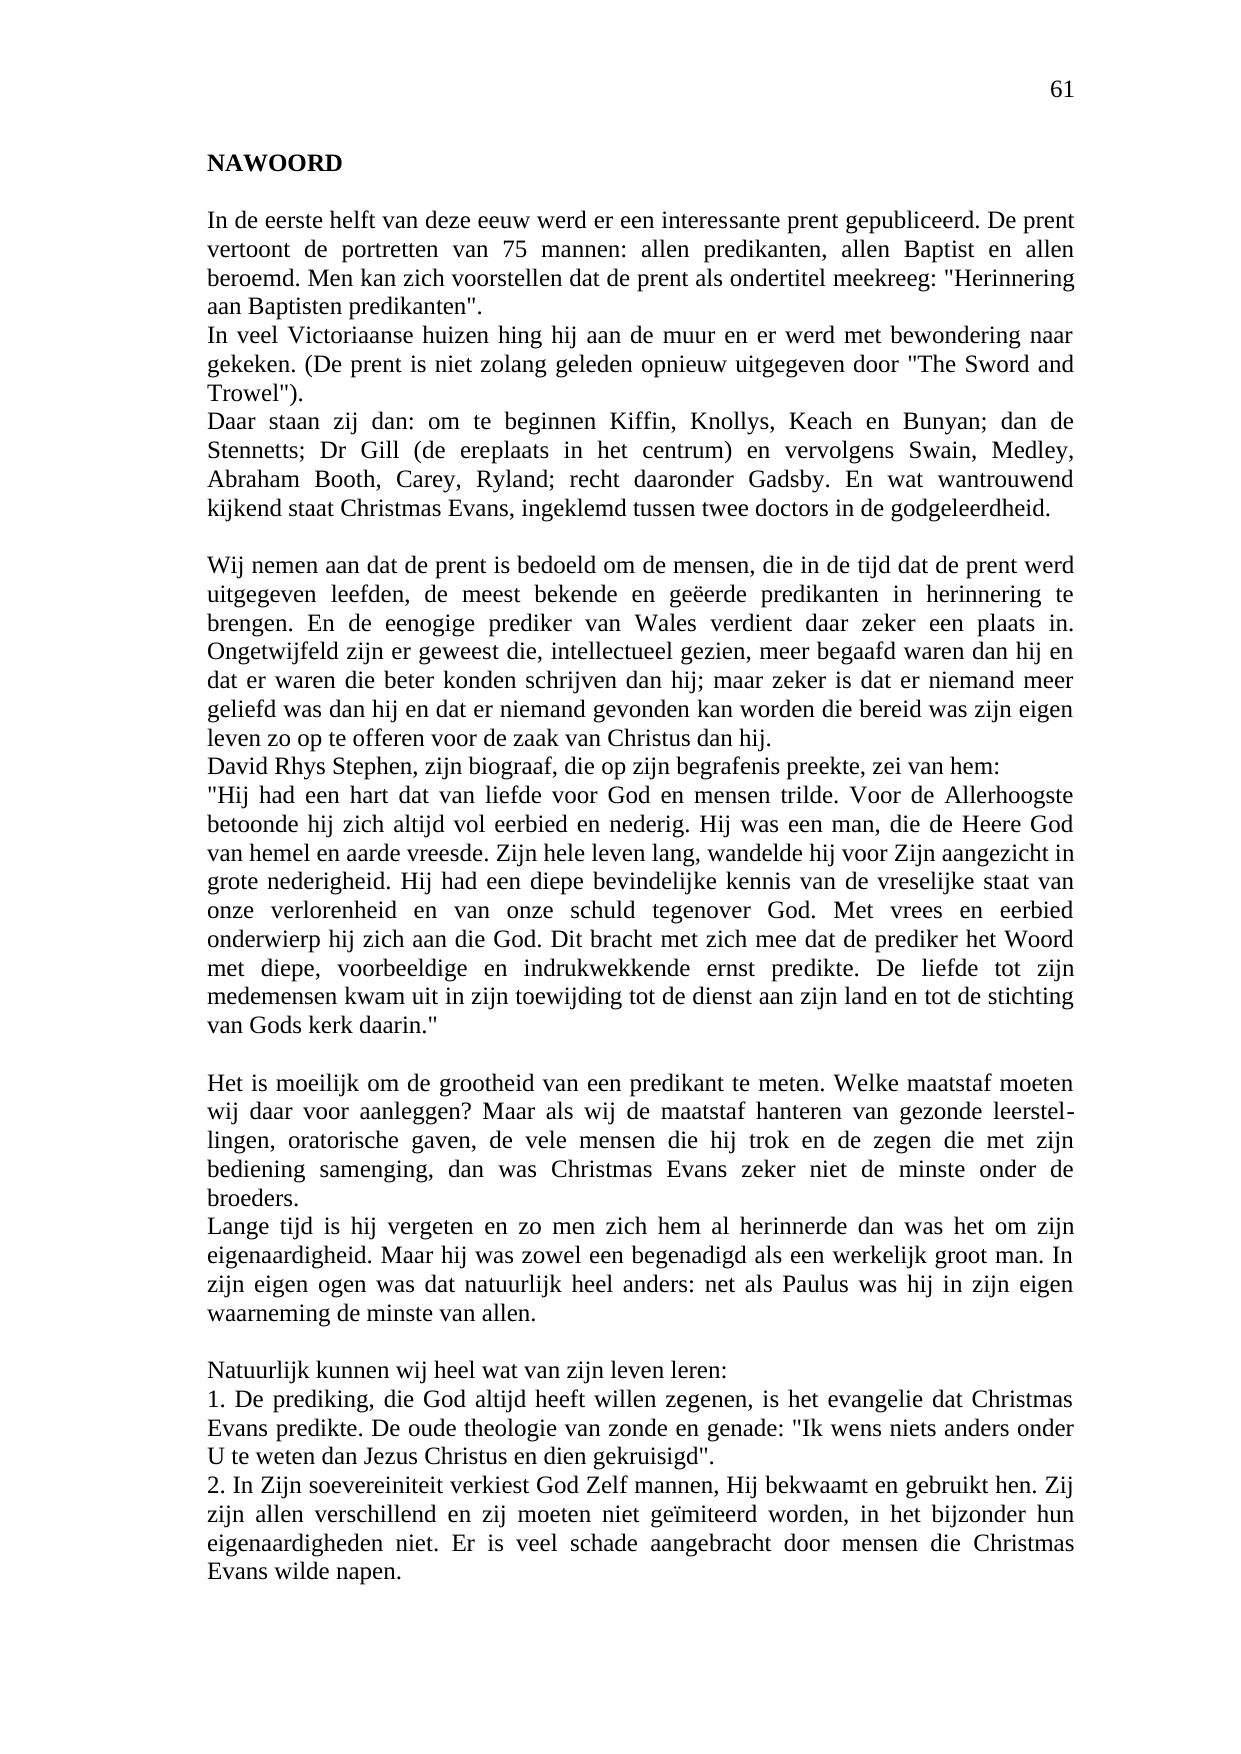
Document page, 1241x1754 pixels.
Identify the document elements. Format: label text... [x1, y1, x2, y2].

text Zijn soevereiniteit verkiest God Zelf mannen, Hij bekwaamt en gebruikt hen. Zij zijn allen verschillend en zij moeten niet geïmiteerd worden, in het bijzonder hun eigenaardigheden niet. Er is veel schade aangebracht door mensen die Christmas Evans wilde napen. [207, 1470, 1075, 1585]
text NAWOORD [207, 148, 1075, 176]
text Lange tijd is hij vergeten en zo men zich hem al herinnerde dan was het om zijn eigenaardigheid. Maar hij was zowel een begenadigd als een werkelijk groot man. In zijn eigen ogen was dat natuurlijk heel anders: net als Paulus was hij in zijn eigen waarneming de minste van allen. [207, 1211, 1075, 1326]
text Het is moeilijk om de grootheid van een predikant te meten. Welke maatstaf moeten wij daar voor aanleggen? Maar als wij de maatstaf hanteren van gezonde leerstellingen, oratorische gaven, de vele mensen die hij trok en de zegen die met zijn bediening samenging, dan was Christmas Evans zeker niet de minste onder de broeders. [207, 1068, 1075, 1211]
text Wij nemen aan dat de prent is bedoeld om de mensen, die in de tijd dat de prent werd uitgegeven leefden, de meest bekende en geëerde predikanten in herinnering te brengen. En de eenogige prediker van Wales verdient daar zeker een plaats in. Ongetwijfeld zijn er geweest die, intellectueel gezien, meer begaafd waren dan hij en dat er waren die beter konden schrijven dan hij; maar zeker is dat er niemand meer geliefd was dan hij en dat er niemand gevonden kan worden die bereid was zijn eigen leven zo op te offeren voor de zaak van Christus dan hij. [207, 550, 1075, 751]
text In veel Victoriaanse huizen hing hij aan de muur en er werd met bewondering naar gekeken. (De prent is niet zolang geleden opnieuw uitgegeven door "The Sword and Trowel"). [207, 320, 1075, 406]
text Daar staan zij dan: om te beginnen Kiffin, Knollys, Keach en Bunyan; dan de Stennetts; Dr Gill (de ereplaats in het centrum) en vervolgens Swain, Medley, Abraham Booth, Carey, Ryland; recht daaronder Gadsby. En wat wantrouwend kijkend staat Christmas Evans, ingeklemd tussen twee doctors in de godgeleerdheid. [207, 406, 1075, 521]
text Natuurlijk kunnen wij heel wat van zijn leven leren: [207, 1355, 1075, 1384]
text In de eerste helft van deze eeuw werd er een interessante prent gepubliceerd. De prent vertoont de portretten van 75 mannen: allen predikanten, allen Baptist en allen beroemd. Men kan zich voorstellen dat de prent als ondertitel meekreeg: "Herinnering aan Baptisten predikanten". [207, 205, 1075, 320]
text "Hij had een hart dat van liefde voor God en mensen trilde. Voor de Allerhoogste betoonde hij zich altijd vol eerbied en nederig. Hij was een man, die de Heere God van hemel en aarde vreesde. Zijn hele leven lang, wandelde hij voor Zijn aangezicht in grote nederigheid. Hij had een diepe bevindelijke kennis van de vreselijke staat van onze verlorenheid en van onze schuld tegenover God. Met vrees en eerbied onderwierp hij zich aan die God. Dit bracht met zich mee dat de prediker het Woord met diepe, voorbeeldige en indrukwekkende ernst predikte. De liefde tot zijn medemensen kwam uit in zijn toewijding tot de dienst aan zijn land en tot de stichting van Gods kerk daarin." [207, 780, 1075, 1039]
text 1. De prediking, die God altijd heeft willen zegenen, is het evangelie dat Christmas Evans predikte. De oude theologie van zonde en genade: "Ik wens niets anders onder U te weten dan Jezus Christus en dien gekruisigd". [207, 1384, 1075, 1470]
text David Rhys Stephen, zijn biograaf, die op zijn begrafenis preekte, zei van hem: [207, 751, 1075, 780]
